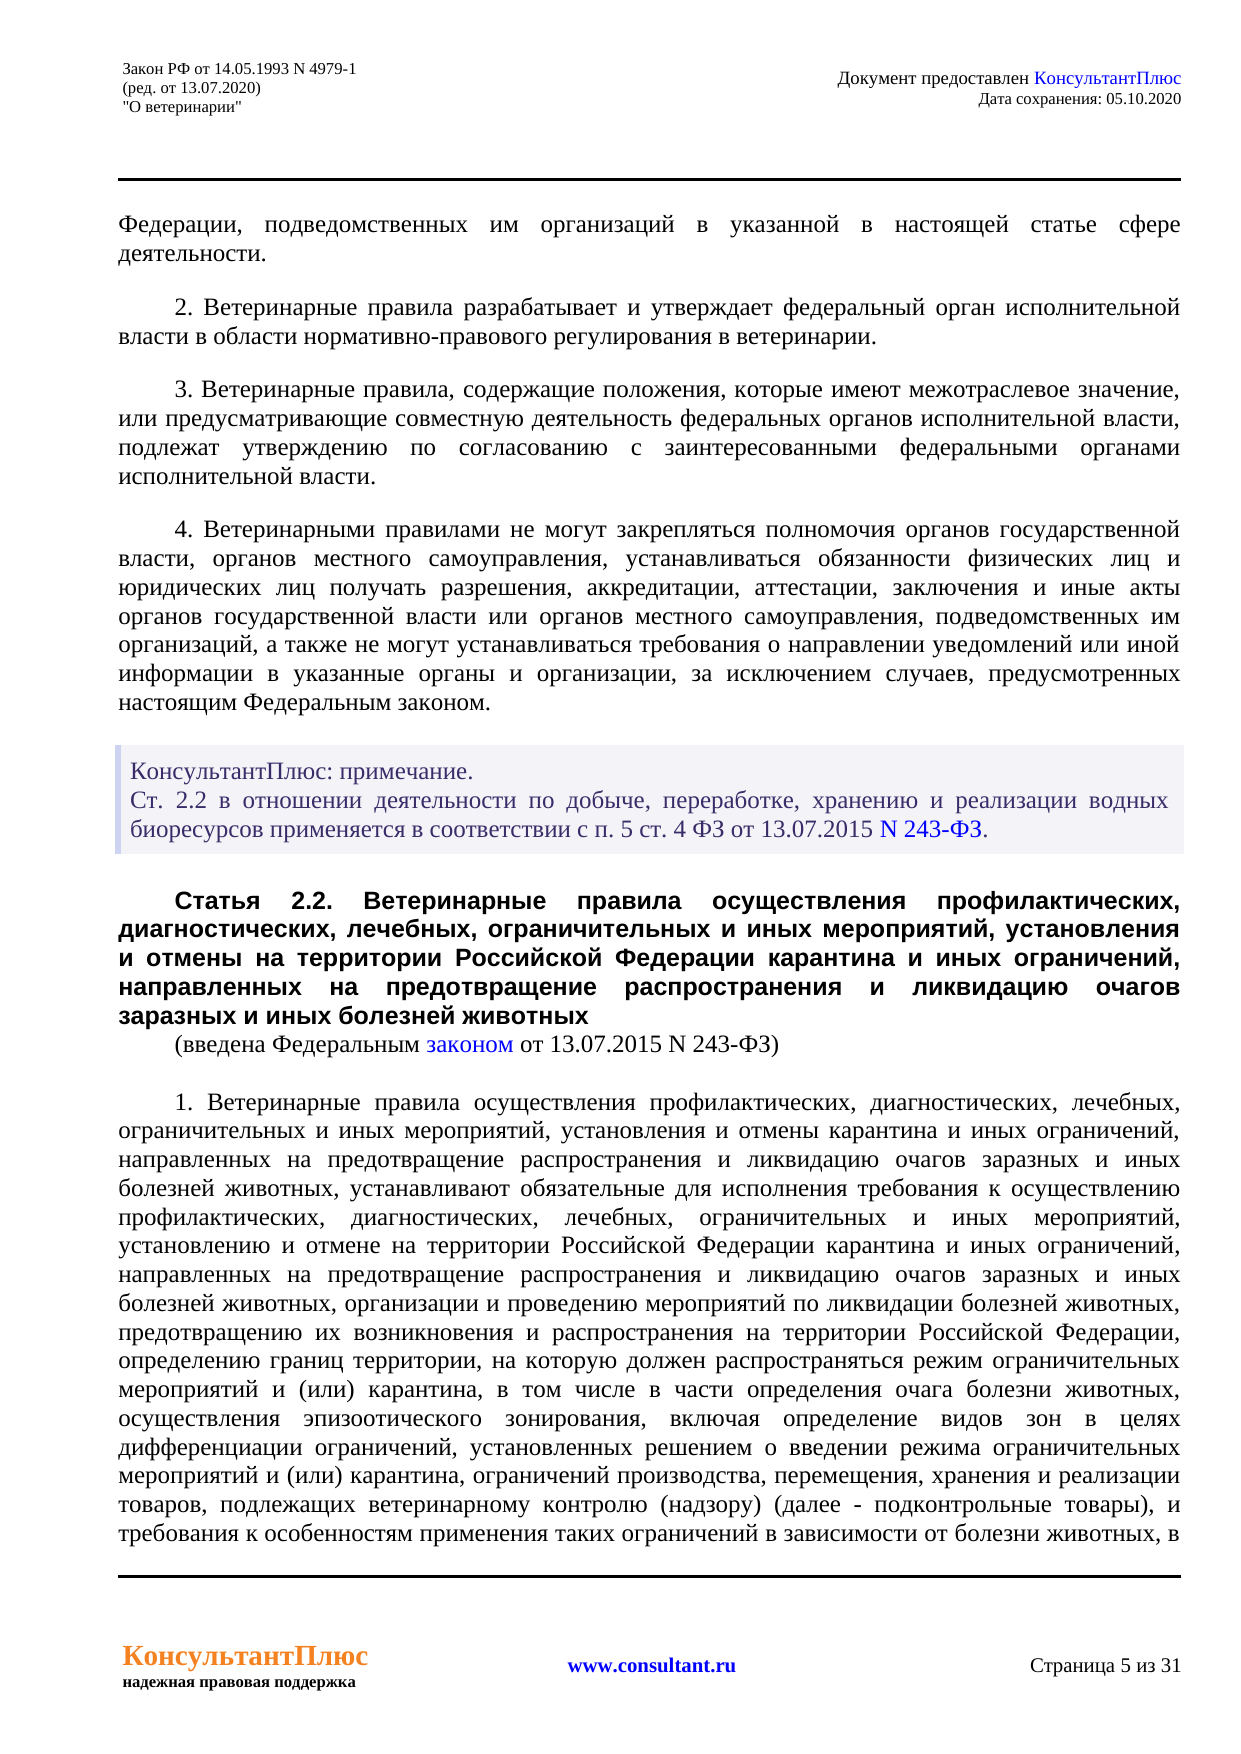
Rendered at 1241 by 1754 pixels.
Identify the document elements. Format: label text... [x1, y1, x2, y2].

table_header КонсультантПлюс: примечание. Ст. 2.2 в отношении деятельности по добыче, переработке, хранению и реализации водных биоресурсов применяется в соответствии с п. 5 ст. 4 ФЗ от 13.07.2015 N 243-ФЗ. [121, 745, 1178, 854]
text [118, 1087, 1181, 1547]
text (введена Федеральным законом от 13.07.2015 N 243-ФЗ) [118, 1029, 1181, 1058]
title Статья 2.2. Ветеринарные правила осуществления профилактических, диагностических, лечебных, ограничительных и иных мероприятий, установления и отмены на территории Российской Федерации карантина и иных ограничений, направленных на предотвращение распространения и ликвидацию очагов заразных и иных болезней животных [118, 886, 1181, 1029]
text 4. Ветеринарными правилами не могут закрепляться полномочия органов государственной власти, органов местного самоуправления, устанавливаться обязанности физических лиц и юридических лиц получать разрешения, аккредитации, аттестации, заключения и иные акты органов государственной власти или органов местного самоуправления, подведомственных им организаций, а также не могут устанавливаться требования о направлении уведомлений или иной информации в указанные органы и организации, за исключением случаев, предусмотренных настоящим Федеральным законом. [118, 514, 1181, 716]
text 3. Ветеринарные правила, содержащие положения, которые имеют межотраслевое значение, или предусматривающие совместную деятельность федеральных органов исполнительной власти, подлежат утверждению по согласованию с заинтересованными федеральными органами исполнительной власти. [118, 374, 1181, 489]
text 2. Ветеринарные правила разрабатывает и утверждает федеральный орган исполнительной власти в области нормативно-правового регулирования в ветеринарии. [118, 292, 1181, 349]
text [118, 209, 1181, 267]
